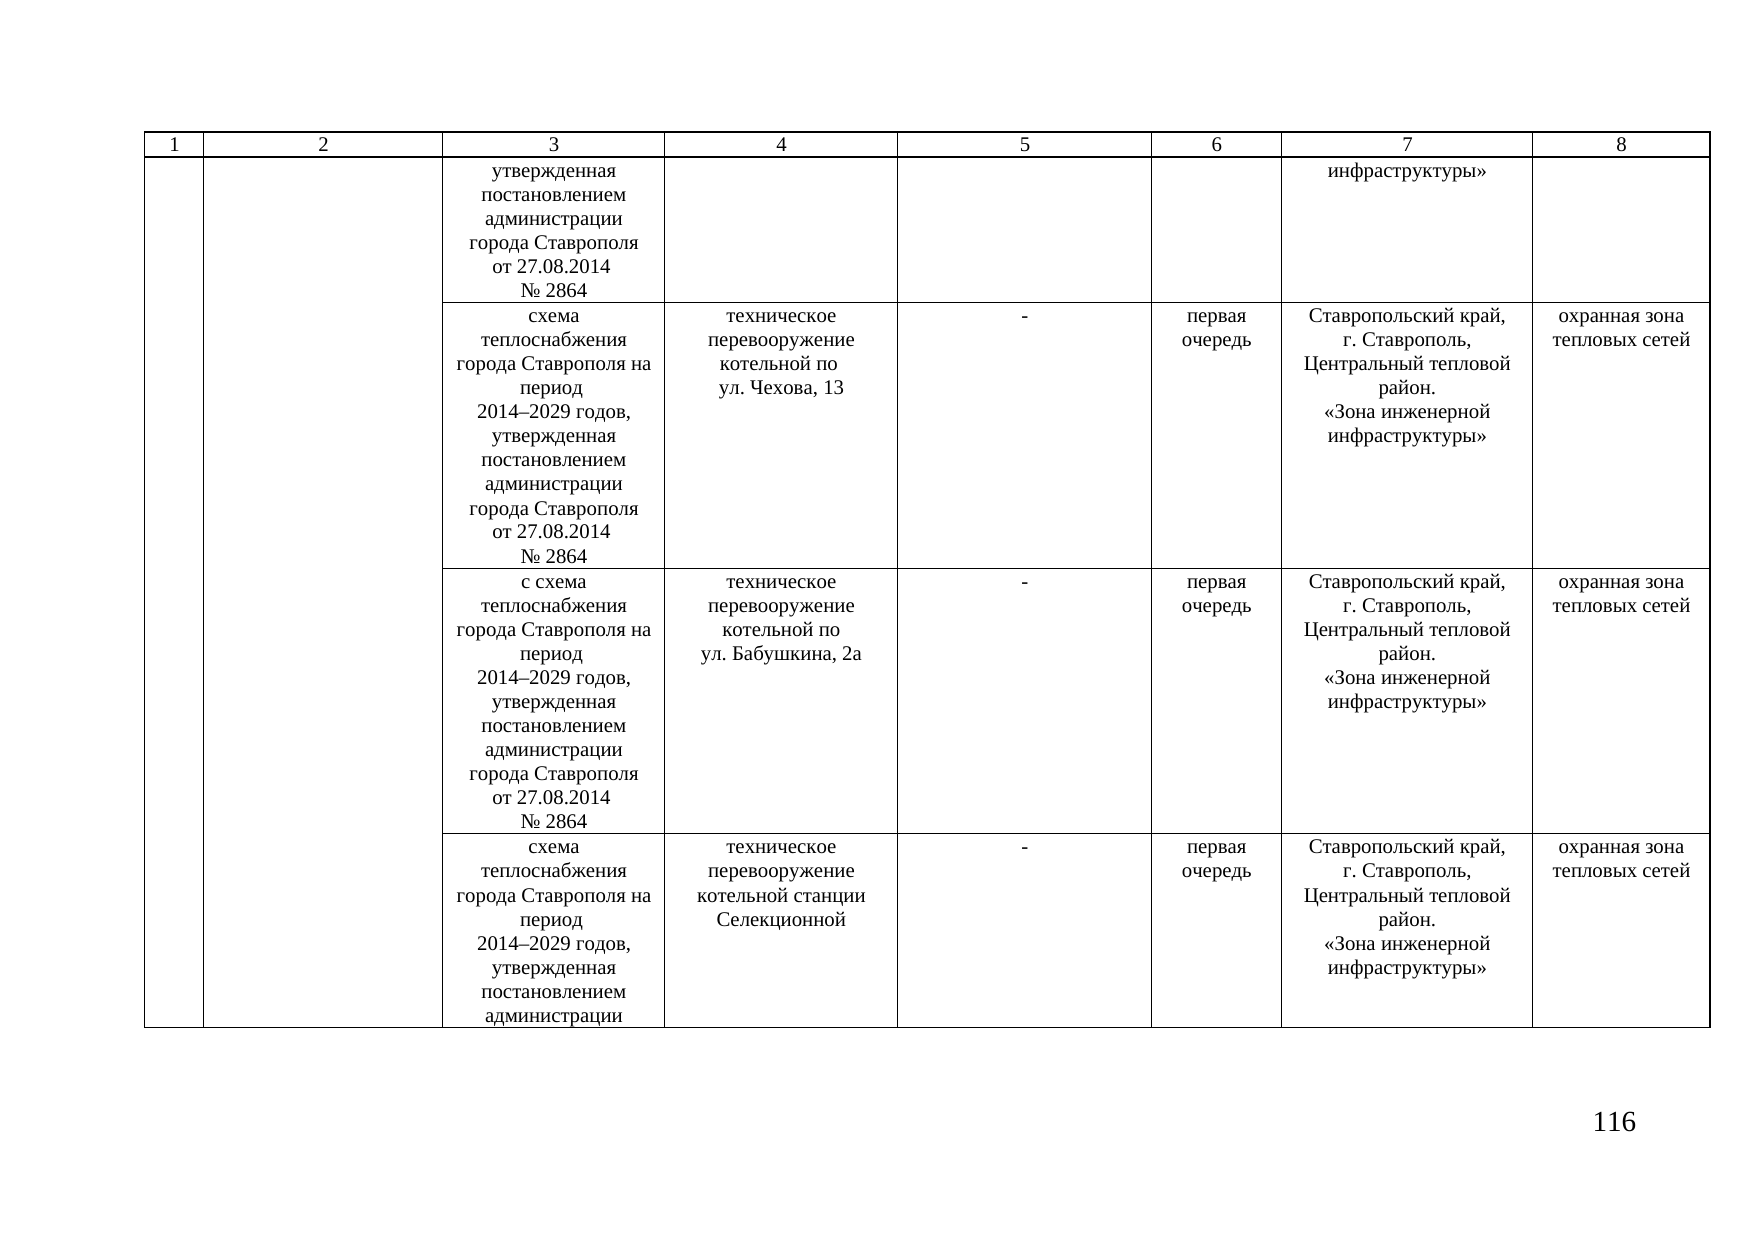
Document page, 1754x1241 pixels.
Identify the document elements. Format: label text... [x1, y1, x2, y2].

table_header 8 [1533, 133, 1709, 156]
table_header 3 [443, 133, 664, 156]
table_header 5 [898, 133, 1151, 156]
table_header 4 [665, 133, 897, 156]
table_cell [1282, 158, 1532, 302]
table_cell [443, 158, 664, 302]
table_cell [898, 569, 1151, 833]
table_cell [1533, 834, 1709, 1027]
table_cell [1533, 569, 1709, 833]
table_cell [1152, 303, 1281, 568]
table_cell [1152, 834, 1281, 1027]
table_header 1 [145, 133, 203, 156]
table_header 2 [204, 133, 442, 156]
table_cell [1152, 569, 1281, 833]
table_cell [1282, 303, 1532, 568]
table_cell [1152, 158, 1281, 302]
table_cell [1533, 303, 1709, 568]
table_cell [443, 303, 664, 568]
table_header 6 [1152, 133, 1281, 156]
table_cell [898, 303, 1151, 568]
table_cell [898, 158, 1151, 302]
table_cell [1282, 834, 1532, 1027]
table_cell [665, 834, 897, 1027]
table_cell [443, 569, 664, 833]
table_header 7 [1282, 133, 1532, 156]
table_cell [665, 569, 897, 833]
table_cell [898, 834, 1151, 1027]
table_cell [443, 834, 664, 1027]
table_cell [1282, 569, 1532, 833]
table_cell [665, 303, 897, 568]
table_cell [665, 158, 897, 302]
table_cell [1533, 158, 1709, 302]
